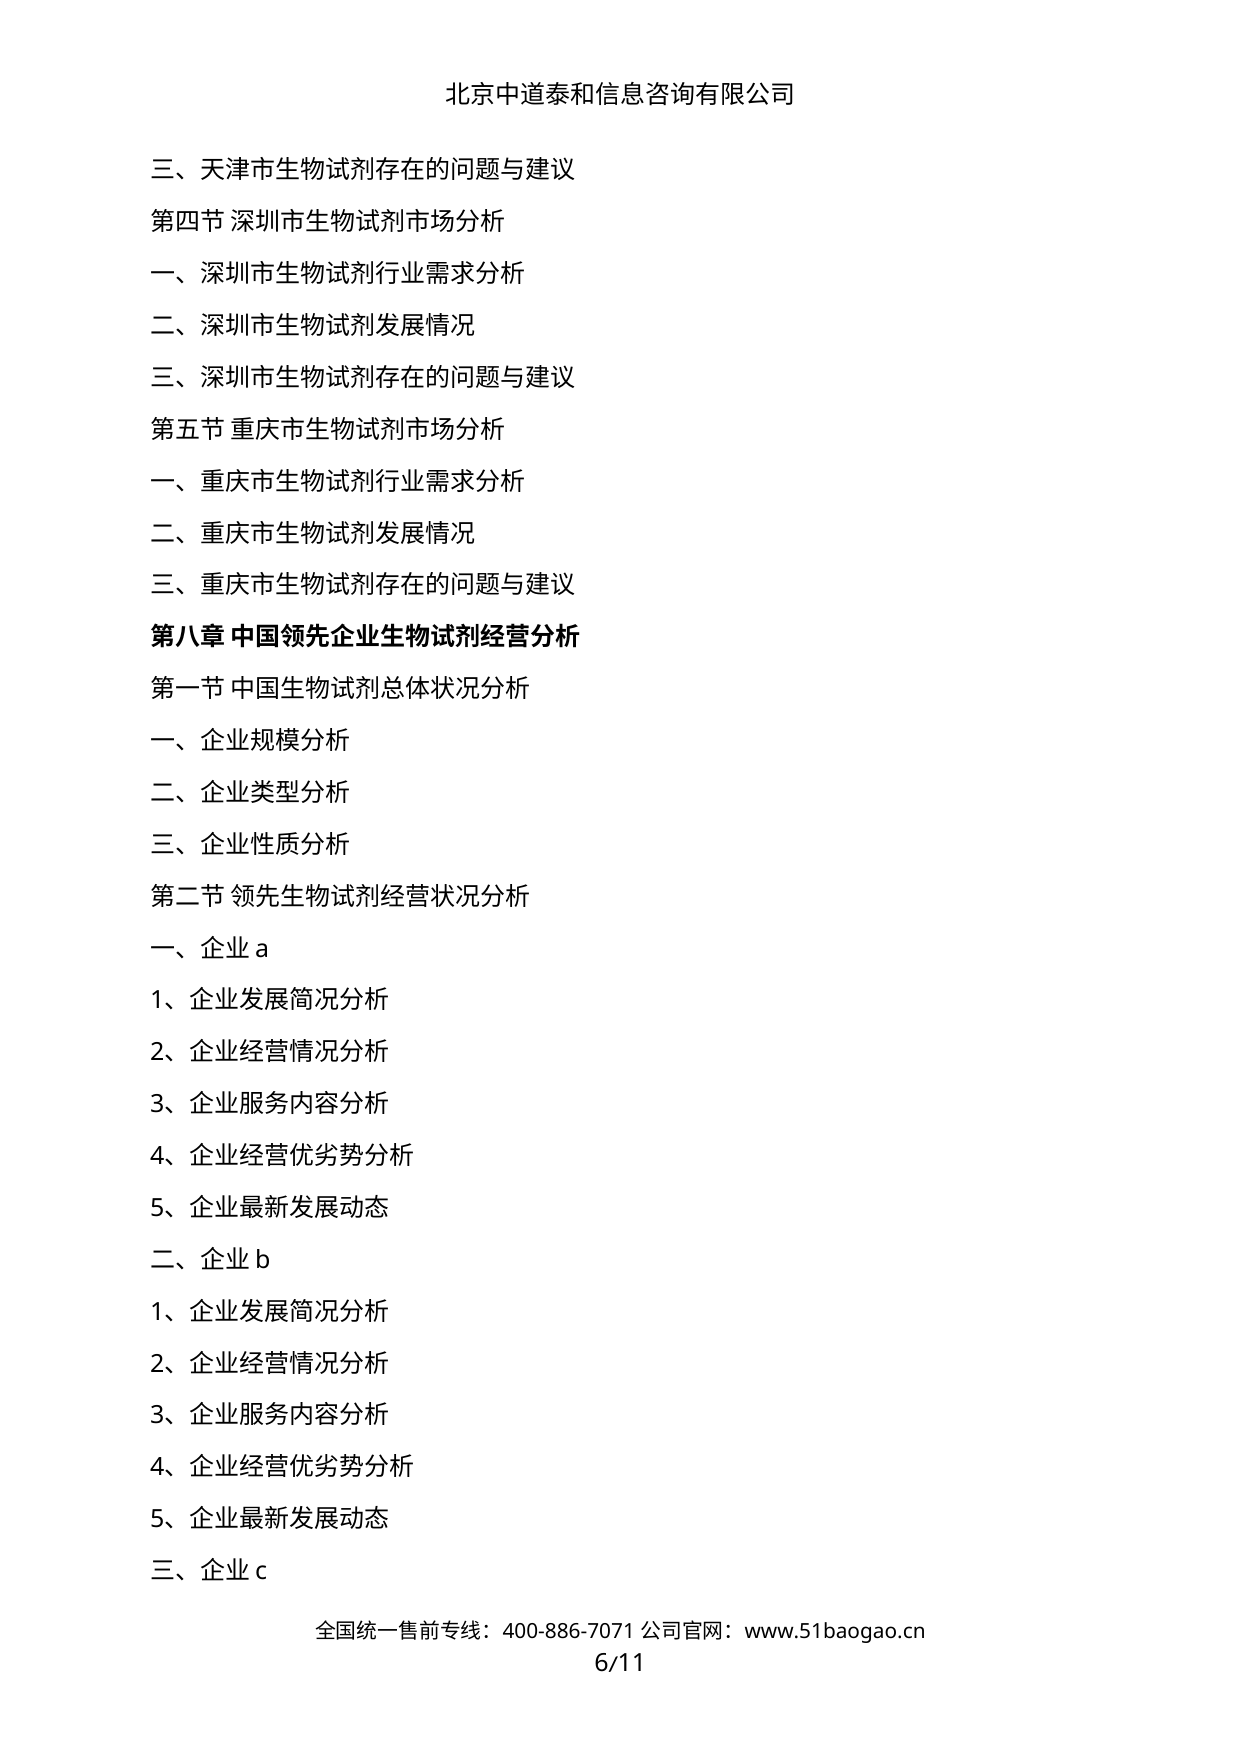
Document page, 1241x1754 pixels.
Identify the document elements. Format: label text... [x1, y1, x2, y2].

text 三、天津市生物试剂存在的问题与建议 [150, 150, 1090, 186]
text 二、深圳市生物试剂发展情况 [150, 306, 1090, 342]
text 2、企业经营情况分析 [150, 1032, 1090, 1068]
text 1、企业发展简况分析 [150, 980, 1090, 1016]
text 三、企业性质分析 [150, 824, 1090, 861]
text 一、重庆市生物试剂行业需求分析 [150, 461, 1090, 497]
text 4、企业经营优劣势分析 [150, 1447, 1090, 1483]
text 二、企业b [150, 1239, 1090, 1276]
text 第四节 深圳市生物试剂市场分析 [150, 202, 1090, 238]
text 2、企业经营情况分析 [150, 1343, 1090, 1379]
text 三、重庆市生物试剂存在的问题与建议 [150, 565, 1090, 601]
text 第一节 中国生物试剂总体状况分析 [150, 669, 1090, 705]
text 二、企业类型分析 [150, 772, 1090, 809]
text 一、企业规模分析 [150, 721, 1090, 757]
text 一、深圳市生物试剂行业需求分析 [150, 254, 1090, 290]
text 二、重庆市生物试剂发展情况 [150, 513, 1090, 549]
text 3、企业服务内容分析 [150, 1395, 1090, 1431]
text 5、企业最新发展动态 [150, 1499, 1090, 1535]
text 一、企业a [150, 928, 1090, 964]
text 3、企业服务内容分析 [150, 1084, 1090, 1120]
text 1、企业发展简况分析 [150, 1291, 1090, 1327]
text 三、企业c [150, 1551, 1090, 1587]
text 5、企业最新发展动态 [150, 1187, 1090, 1224]
text 第八章 中国领先企业生物试剂经营分析 [150, 617, 1090, 653]
text 4、企业经营优劣势分析 [150, 1136, 1090, 1172]
text 第五节 重庆市生物试剂市场分析 [150, 409, 1090, 446]
text 第二节 领先生物试剂经营状况分析 [150, 876, 1090, 912]
text 三、深圳市生物试剂存在的问题与建议 [150, 357, 1090, 394]
